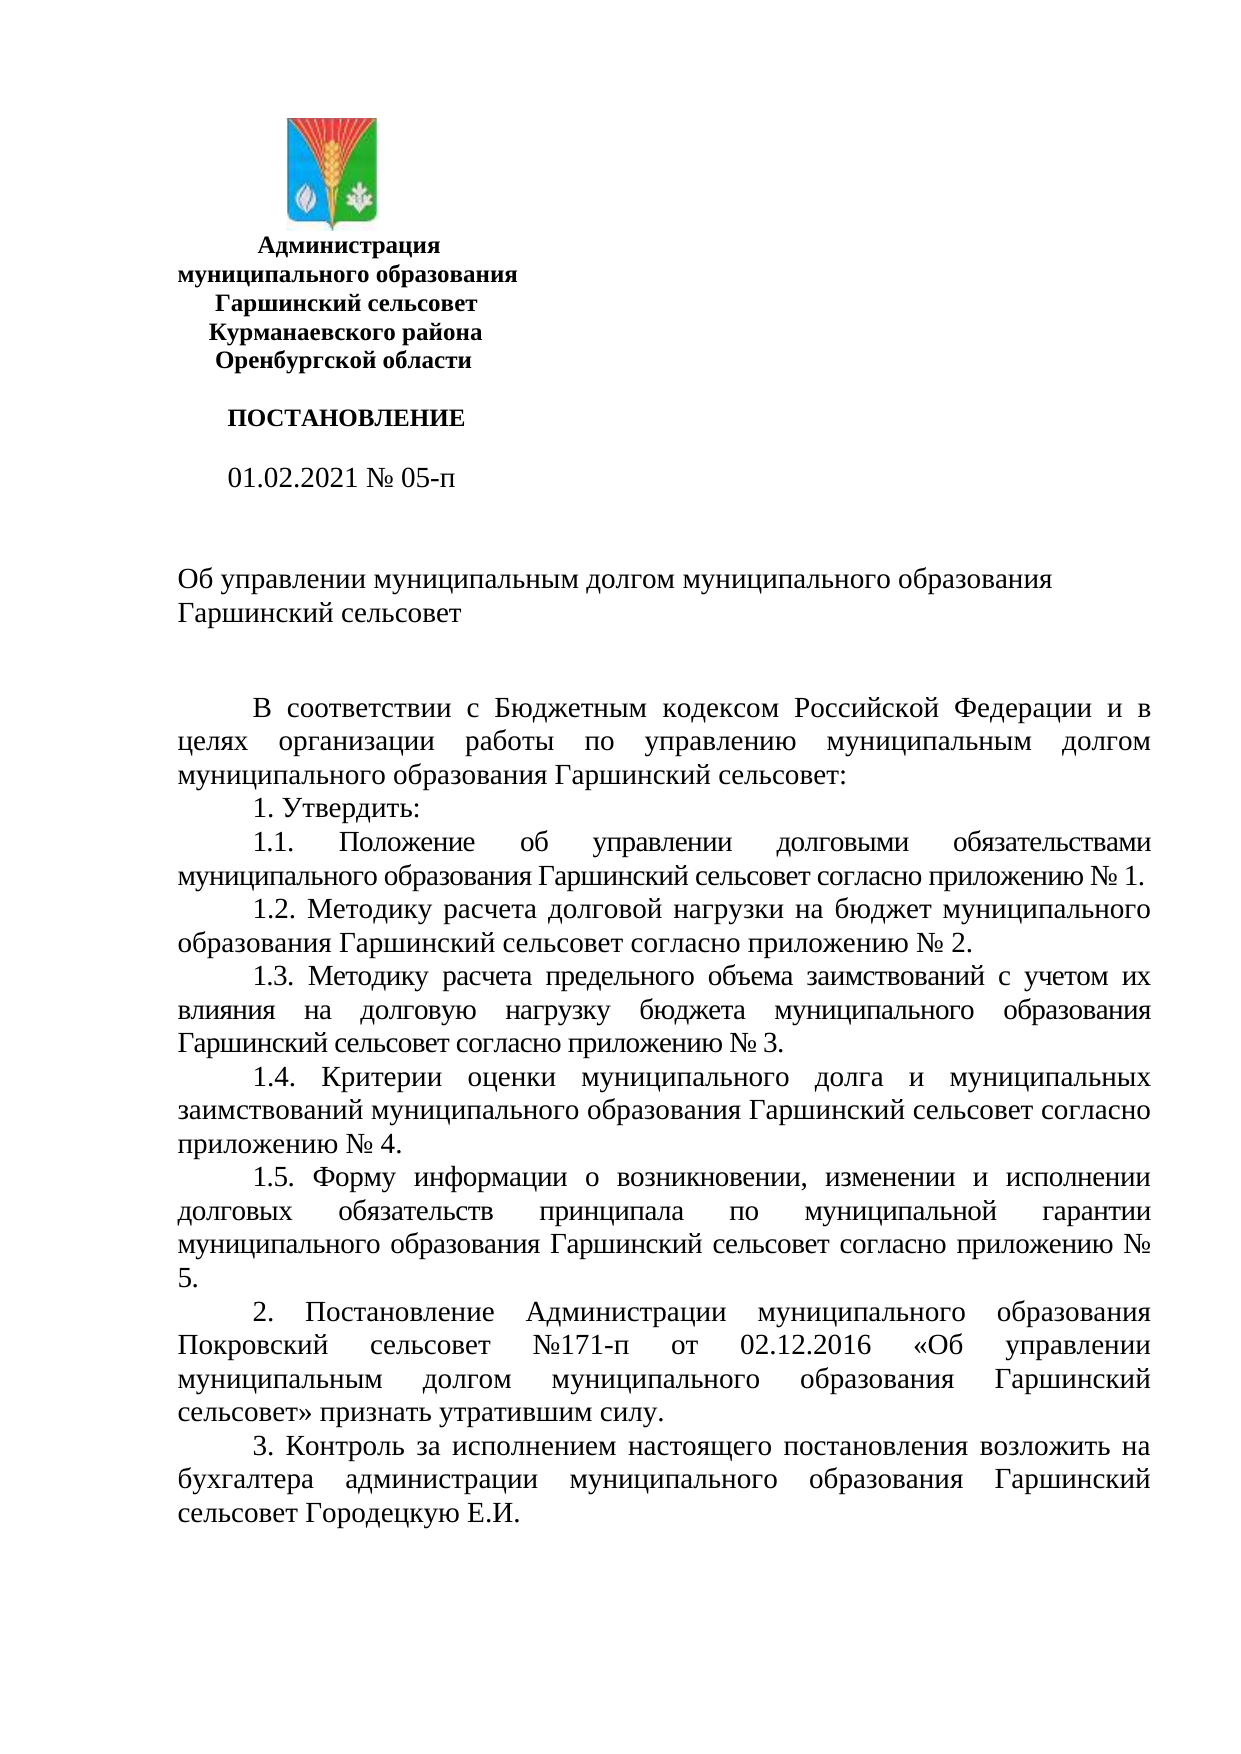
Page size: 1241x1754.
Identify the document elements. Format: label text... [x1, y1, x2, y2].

text муниципального образования [177, 259, 1152, 288]
text Курманаевского района [177, 317, 1152, 346]
text Администрация [177, 231, 1152, 259]
text 1.5. Форму информации о возникновении, изменении и исполнении долговых обязательств принципала по муниципальной гарантии муниципального образования Гаршинский сельсовет согласно приложению № 5. [177, 1159, 1152, 1294]
text 01.02.2021 № 05-п [177, 461, 1152, 494]
text 1.2. Методику расчета долговой нагрузки на бюджет муниципального образования Гаршинский сельсовет согласно приложению № 2. [177, 891, 1152, 958]
text ПОСТАНОВЛЕНИЕ [177, 403, 1152, 432]
text Гаршинский сельсовет [177, 288, 1152, 317]
text Оренбургской области [177, 346, 1152, 374]
text 2. Постановление Администрации муниципального образования Покровский сельсовет №171-п от 02.12.2016 «Об управлении муниципальным долгом муниципального образования Гаршинский сельсовет» признать утратившим силу. [177, 1294, 1152, 1428]
text В соответствии с Бюджетным кодексом Российской Федерации и в целях организации работы по управлению муниципальным долгом муниципального образования Гаршинский сельсовет: [177, 690, 1152, 791]
picture [286, 118, 378, 231]
text 1.1. Положение об управлении долговыми обязательствами муниципального образования Гаршинский сельсовет согласно приложению № 1. [177, 824, 1152, 891]
text 1. Утвердить: [177, 791, 1152, 824]
text Об управлении муниципальным долгом муниципального образования Гаршинский сельсовет [177, 561, 1152, 628]
text 1.4. Критерии оценки муниципального долга и муниципальных заимствований муниципального образования Гаршинский сельсовет согласно приложению № 4. [177, 1059, 1152, 1159]
text 3. Контроль за исполнением настоящего постановления возложить на бухгалтера администрации муниципального образования Гаршинский сельсовет Городецкую Е.И. [177, 1428, 1152, 1528]
text 1.3. Методику расчета предельного объема заимствований с учетом их влияния на долговую нагрузку бюджета муниципального образования Гаршинский сельсовет согласно приложению № 3. [177, 958, 1152, 1059]
